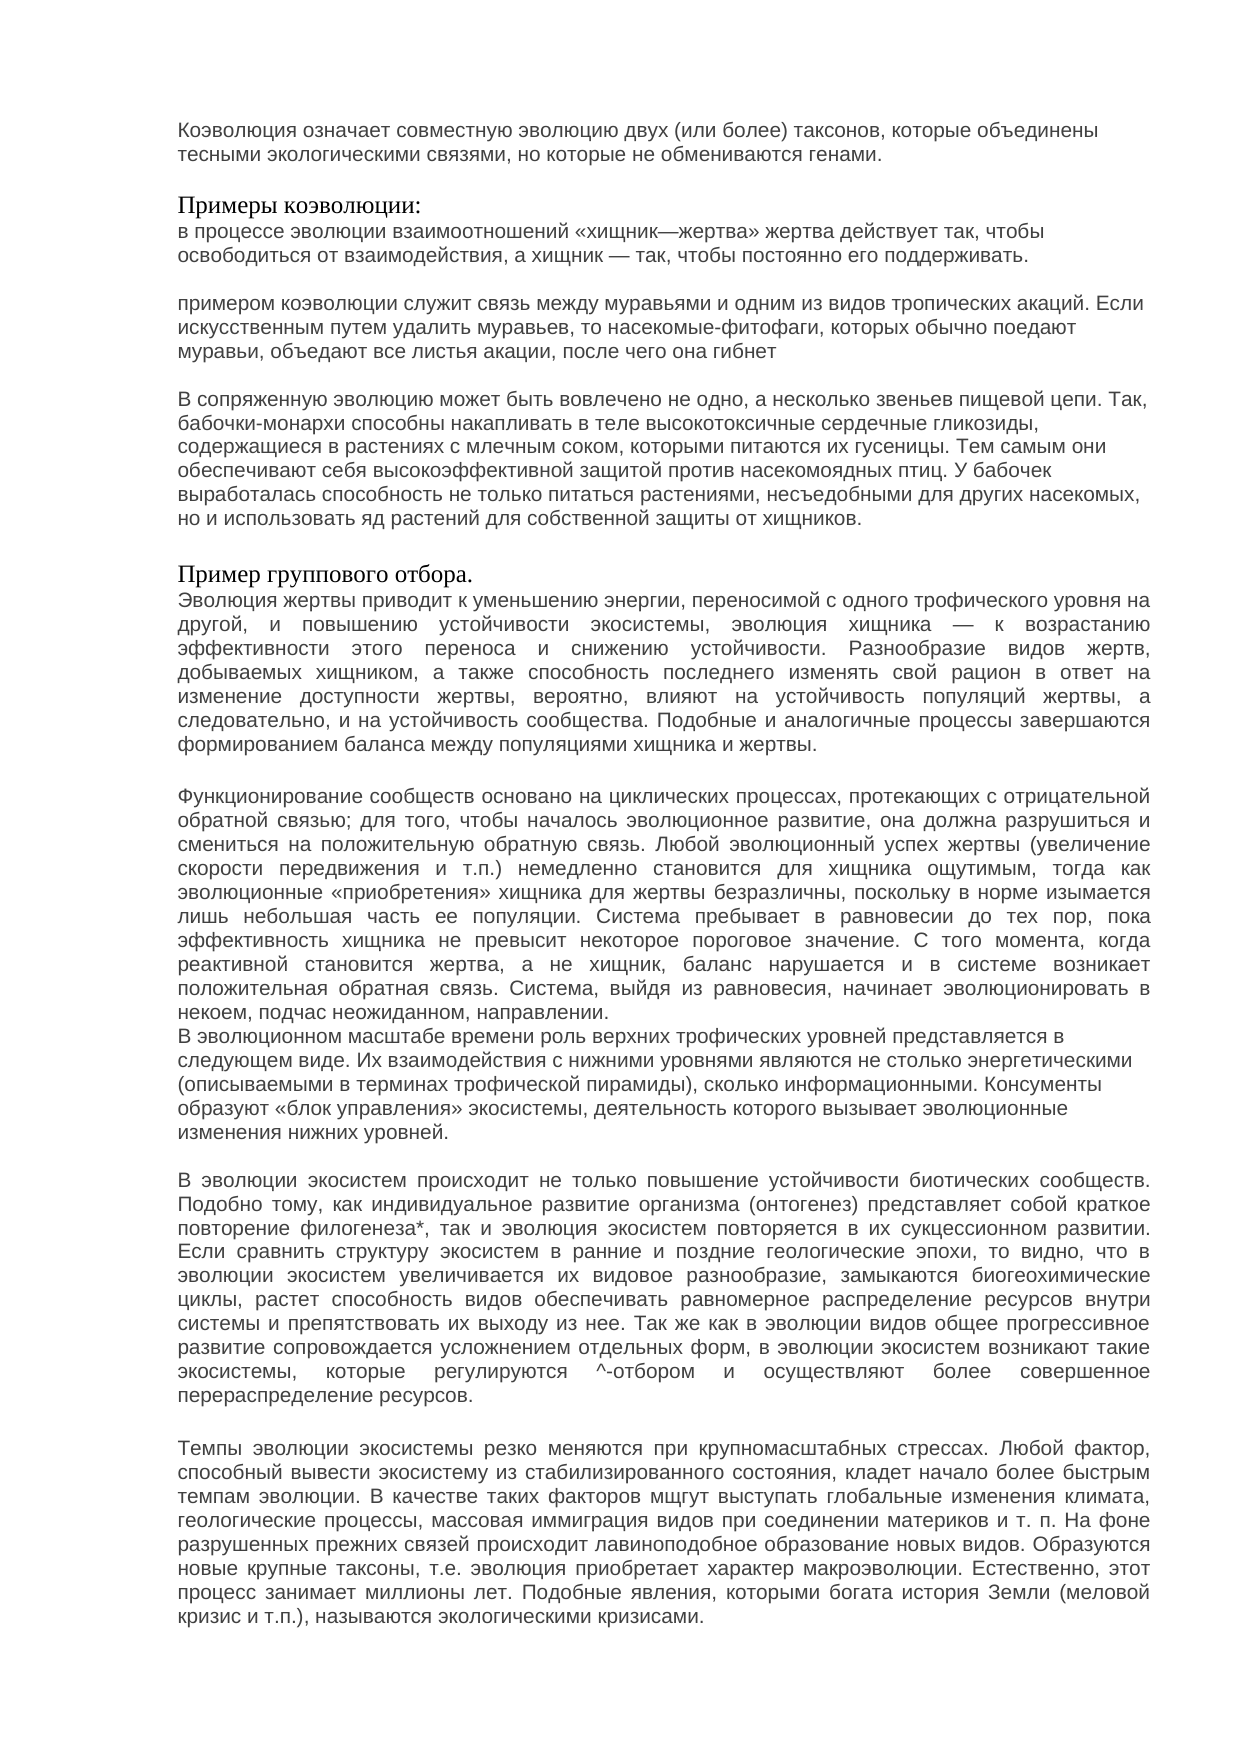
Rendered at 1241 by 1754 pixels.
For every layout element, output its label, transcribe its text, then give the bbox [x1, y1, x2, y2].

text примером коэволюции служит связь между муравьями и одним из видов тропических акаций. Если искусственным путем удалить муравьев, то насекомые-фитофаги, которых обычно поедают муравьи, объедают все листья акации, после чего она гибнет [177, 291, 1152, 362]
text В эволюционном масштабе времени роль верхних трофических уровней представляется в следующем виде. Их взаимодействия с нижними уровнями являются не столько энергетическими (описываемыми в терминах трофической пирамиды), сколько информационными. Консументы образуют «блок управления» экосистемы, деятельность которого вызывает эволюционные изменения нижних уровней. [177, 1024, 1152, 1143]
text Функционирование сообществ основано на циклических процессах, протекающих с отрицательной обратной связью; для того, чтобы началось эволюционное развитие, она должна разрушиться и смениться на положительную обратную связь. Любой эволюционный успех жертвы (увеличение скорости передвижения и т.п.) немедленно становится для хищника ощутимым, тогда как эволюционные «приобретения» хищника для жертвы безразличны, поскольку в норме изымается лишь небольшая часть ее популяции. Система пребывает в равновесии до тех пор, пока эффективность хищника не превысит некоторое пороговое значение. С того момента, когда реактивной становится жертва, а не хищник, баланс нарушается и в системе возникает положительная обратная связь. Система, выйдя из равновесия, начинает эволюционировать в некоем, подчас неожиданном, направлении. [177, 784, 1152, 1024]
text Примеры коэволюции: [177, 190, 1152, 219]
text Темпы эволюции экосистемы резко меняются при крупномасштабных стрессах. Любой фактор, способный вывести экосистему из стабилизированного состояния, кладет начало более быстрым темпам эволюции. В качестве таких факторов мщгут выступать глобальные изменения климата, геологические процессы, массовая иммиграция видов при соединении материков и т. п. На фоне разрушенных прежних связей происходит лавиноподобное образование новых видов. Образуются новые крупные таксоны, т.е. эволюция приобретает характер макроэволюции. Естественно, этот процесс занимает миллионы лет. Подобные явления, которыми богата история Земли (меловой кризис и т.п.), называются экологическими кризисами. [177, 1436, 1152, 1627]
text Эволюция жертвы приводит к уменьшению энергии, переносимой с одного трофического уровня на другой, и повышению устойчивости экосистемы, эволюция хищника — к возрастанию эффективности этого переноса и снижению устойчивости. Разнообразие видов жертв, добываемых хищником, а также способность последнего изменять свой рацион в ответ на изменение доступности жертвы, вероятно, влияют на устойчивость популяций жертвы, а следовательно, и на устойчивость сообщества. Подобные и аналогичные процессы завершаются формированием баланса между популяциями хищника и жертвы. [177, 588, 1152, 755]
text Пример группового отбора. [177, 559, 1152, 588]
text В эволюции экосистем происходит не только повышение устойчивости биотических сообществ. Подобно тому, как индивидуальное развитие организма (онтогенез) представляет собой краткое повторение филогенеза*, так и эволюция экосистем повторяется в их сукцессионном развитии. Если сравнить структуру экосистем в ранние и поздние геологические эпохи, то видно, что в эволюции экосистем увеличивается их видовое разнообразие, замыкаются биогеохимические циклы, растет способность видов обеспечивать равномерное распределение ресурсов внутри системы и препятствовать их выходу из нее. Так же как в эволюции видов общее прогрессивное развитие сопровождается усложнением отдельных форм, в эволюции экосистем возникают такие экосистемы, которые регулируются ^-отбором и осуществляют более совершенное перераспределение ресурсов. [177, 1167, 1152, 1407]
text Коэволюция означает совместную эволюцию двух (или более) таксонов, которые объединены тесными экологическими связями, но которые не обмениваются генами. [177, 118, 1152, 166]
text В сопряженную эволюцию может быть вовлечено не одно, а несколько звеньев пищевой цепи. Так, бабочки-монархи способны накапливать в теле высокотоксичные сердечные гликозиды, содержащиеся в растениях с млечным соком, которыми питаются их гусеницы. Тем самым они обеспечивают себя высокоэффективной защитой против насекомоядных птиц. У бабочек выработалась способность не только питаться растениями, несъедобными для других насекомых, но и использовать яд растений для собственной защиты от хищников. [177, 386, 1152, 530]
text в процессе эволюции взаимоотношений «хищник—жертва» жертва действует так, чтобы освободиться от взаимодействия, а хищник — так, чтобы постоянно его поддерживать. [177, 219, 1152, 267]
